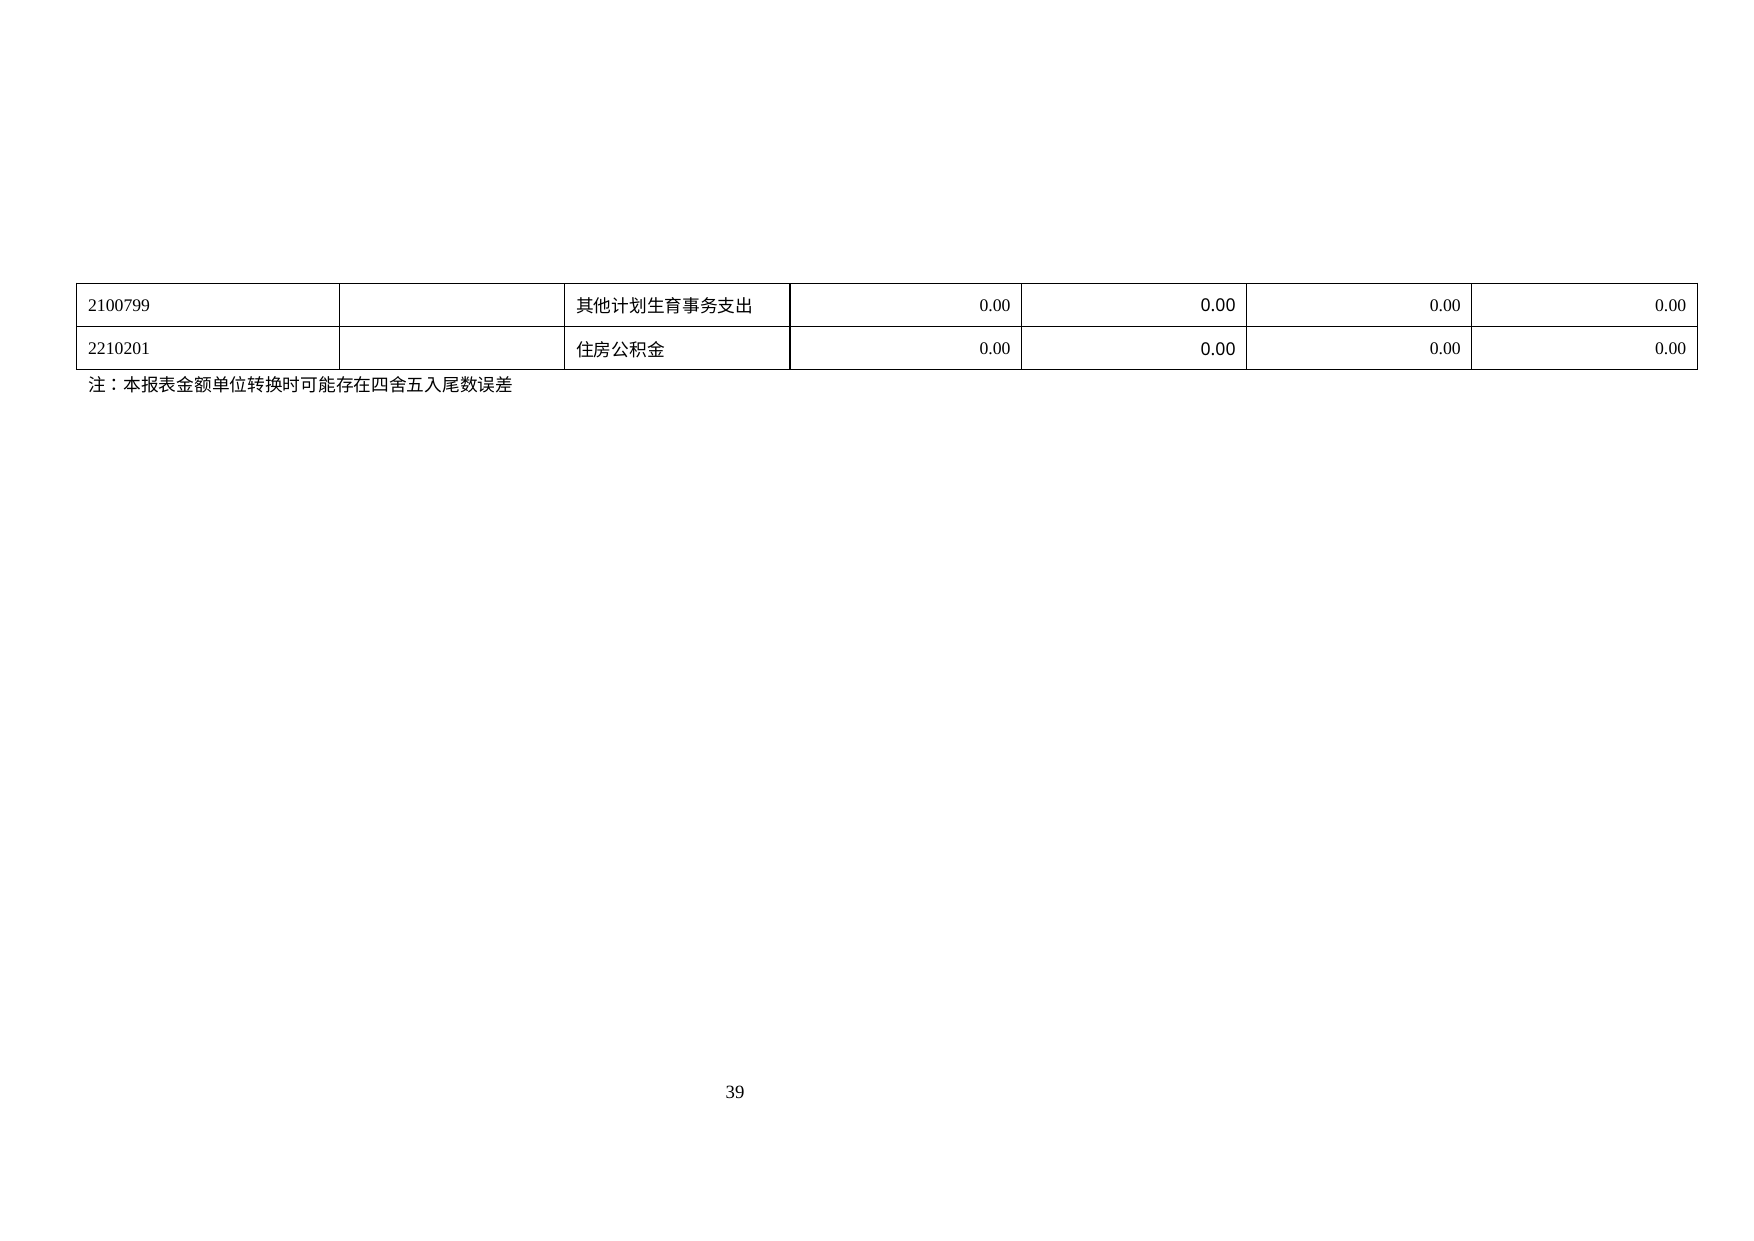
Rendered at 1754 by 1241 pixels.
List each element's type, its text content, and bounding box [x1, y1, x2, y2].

table_cell 0.00 [1247, 284, 1471, 326]
table_cell [340, 327, 564, 369]
table_cell 0.00 [1472, 284, 1697, 326]
table_cell 住房公积金 [565, 327, 789, 369]
table_cell 注：本报表金额单位转换时可能存在四舍五入尾数误差 [77, 370, 1697, 396]
table_cell 0.00 [791, 284, 1021, 326]
table_cell 其他计划生育事务支出 [565, 284, 789, 326]
table_cell 2100799 [77, 284, 339, 326]
table_cell 0.00 [1022, 327, 1246, 369]
table_cell 0.00 [1472, 327, 1697, 369]
table_cell 2210201 [77, 327, 339, 369]
table_cell 0.00 [791, 327, 1021, 369]
table_cell 0.00 [1247, 327, 1471, 369]
table_cell [340, 284, 564, 326]
table_cell 0.00 [1022, 284, 1246, 326]
